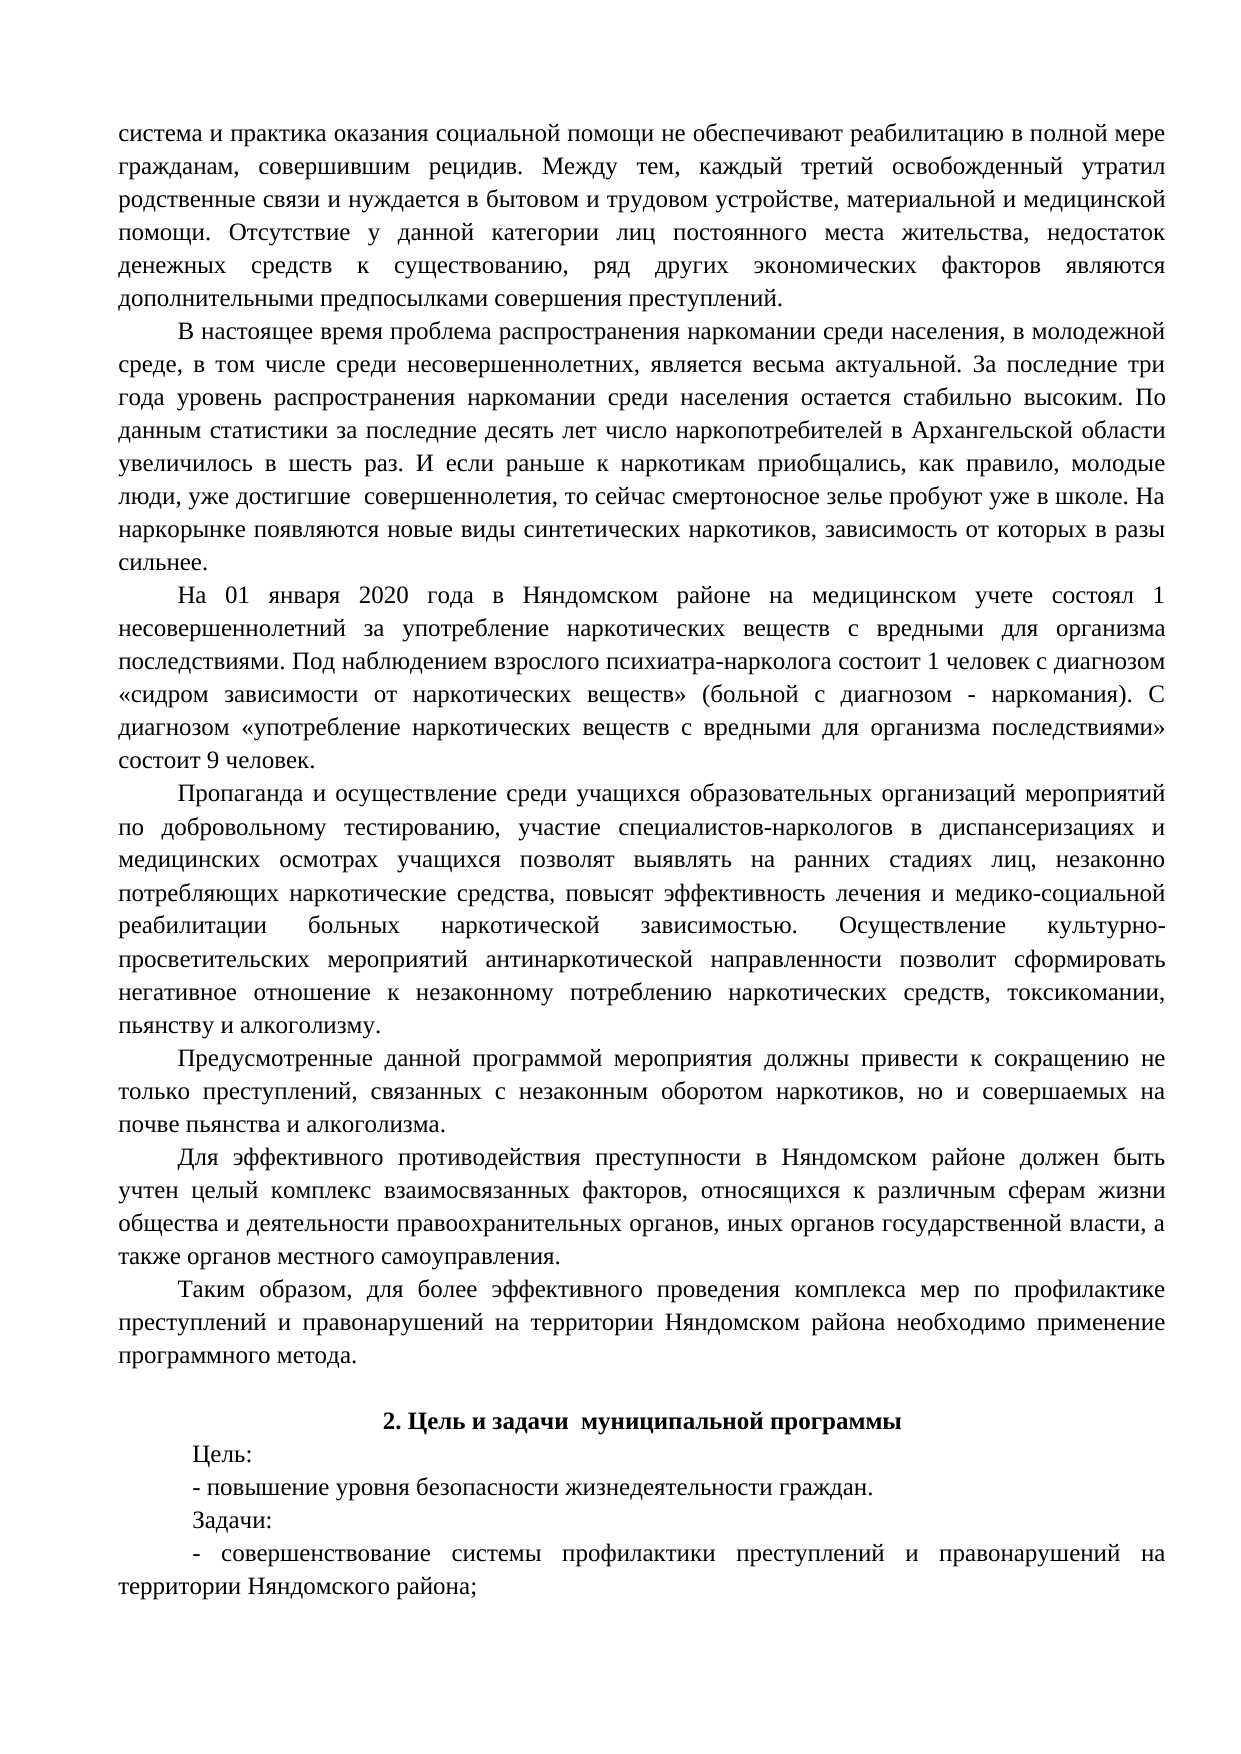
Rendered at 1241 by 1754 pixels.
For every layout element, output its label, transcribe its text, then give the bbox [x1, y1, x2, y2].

text Задачи: [118, 1505, 1167, 1534]
text - совершенствование системы профилактики преступлений и правонарушений на территории Няндомского района; [118, 1538, 1167, 1600]
text Цель: [118, 1439, 1167, 1468]
text Пропаганда и осуществление среди учащихся образовательных организаций мероприятий по добровольному тестированию, участие специалистов-наркологов в диспансеризациях и медицинских осмотрах учащихся позволят выявлять на ранних стадиях лиц, незаконно потребляющих наркотические средства, повысят эффективность лечения и медико-социальной реабилитации больных наркотической зависимостью. Осуществление культурно-просветительских мероприятий антинаркотической направленности позволит сформировать негативное отношение к незаконному потреблению наркотических средств, токсикомании, пьянству и алкоголизму. [118, 778, 1167, 1038]
text Таким образом, для более эффективного проведения комплекса мер по профилактике преступлений и правонарушений на территории Няндомском района необходимо применение программного метода. [118, 1274, 1167, 1369]
text В настоящее время проблема распространения наркомании среди населения, в молодежной среде, в том числе среди несовершеннолетних, является весьма актуальной. За последние три года уровень распространения наркомании среди населения остается стабильно высоким. По данным статистики за последние десять лет число наркопотребителей в Архангельской области увеличилось в шесть раз. И если раньше к наркотикам приобщались, как правило, молодые люди, уже достигшие совершеннолетия, то сейчас смертоносное зелье пробуют уже в школе. На наркорынке появляются новые виды синтетических наркотиков, зависимость от которых в разы сильнее. [118, 316, 1167, 576]
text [118, 118, 1167, 312]
text - повышение уровня безопасности жизнедеятельности граждан. [118, 1472, 1167, 1501]
text Предусмотренные данной программой мероприятия должны привести к сокращению не только преступлений, связанных с незаконным оборотом наркотиков, но и совершаемых на почве пьянства и алкоголизма. [118, 1043, 1167, 1137]
text На 01 января 2020 года в Няндомском районе на медицинском учете состоял 1 несовершеннолетний за употребление наркотических веществ с вредными для организма последствиями. Под наблюдением взрослого психиатра-нарколога состоит 1 человек с диагнозом «сидром зависимости от наркотических веществ» (больной с диагнозом - наркомания). С диагнозом «употребление наркотических веществ с вредными для организма последствиями» состоит 9 человек. [118, 580, 1167, 774]
text 2. Цель и задачи муниципальной программы [118, 1406, 1167, 1435]
text Для эффективного противодействия преступности в Няндомском районе должен быть учтен целый комплекс взаимосвязанных факторов, относящихся к различным сферам жизни общества и деятельности правоохранительных органов, иных органов государственной власти, а также органов местного самоуправления. [118, 1142, 1167, 1269]
